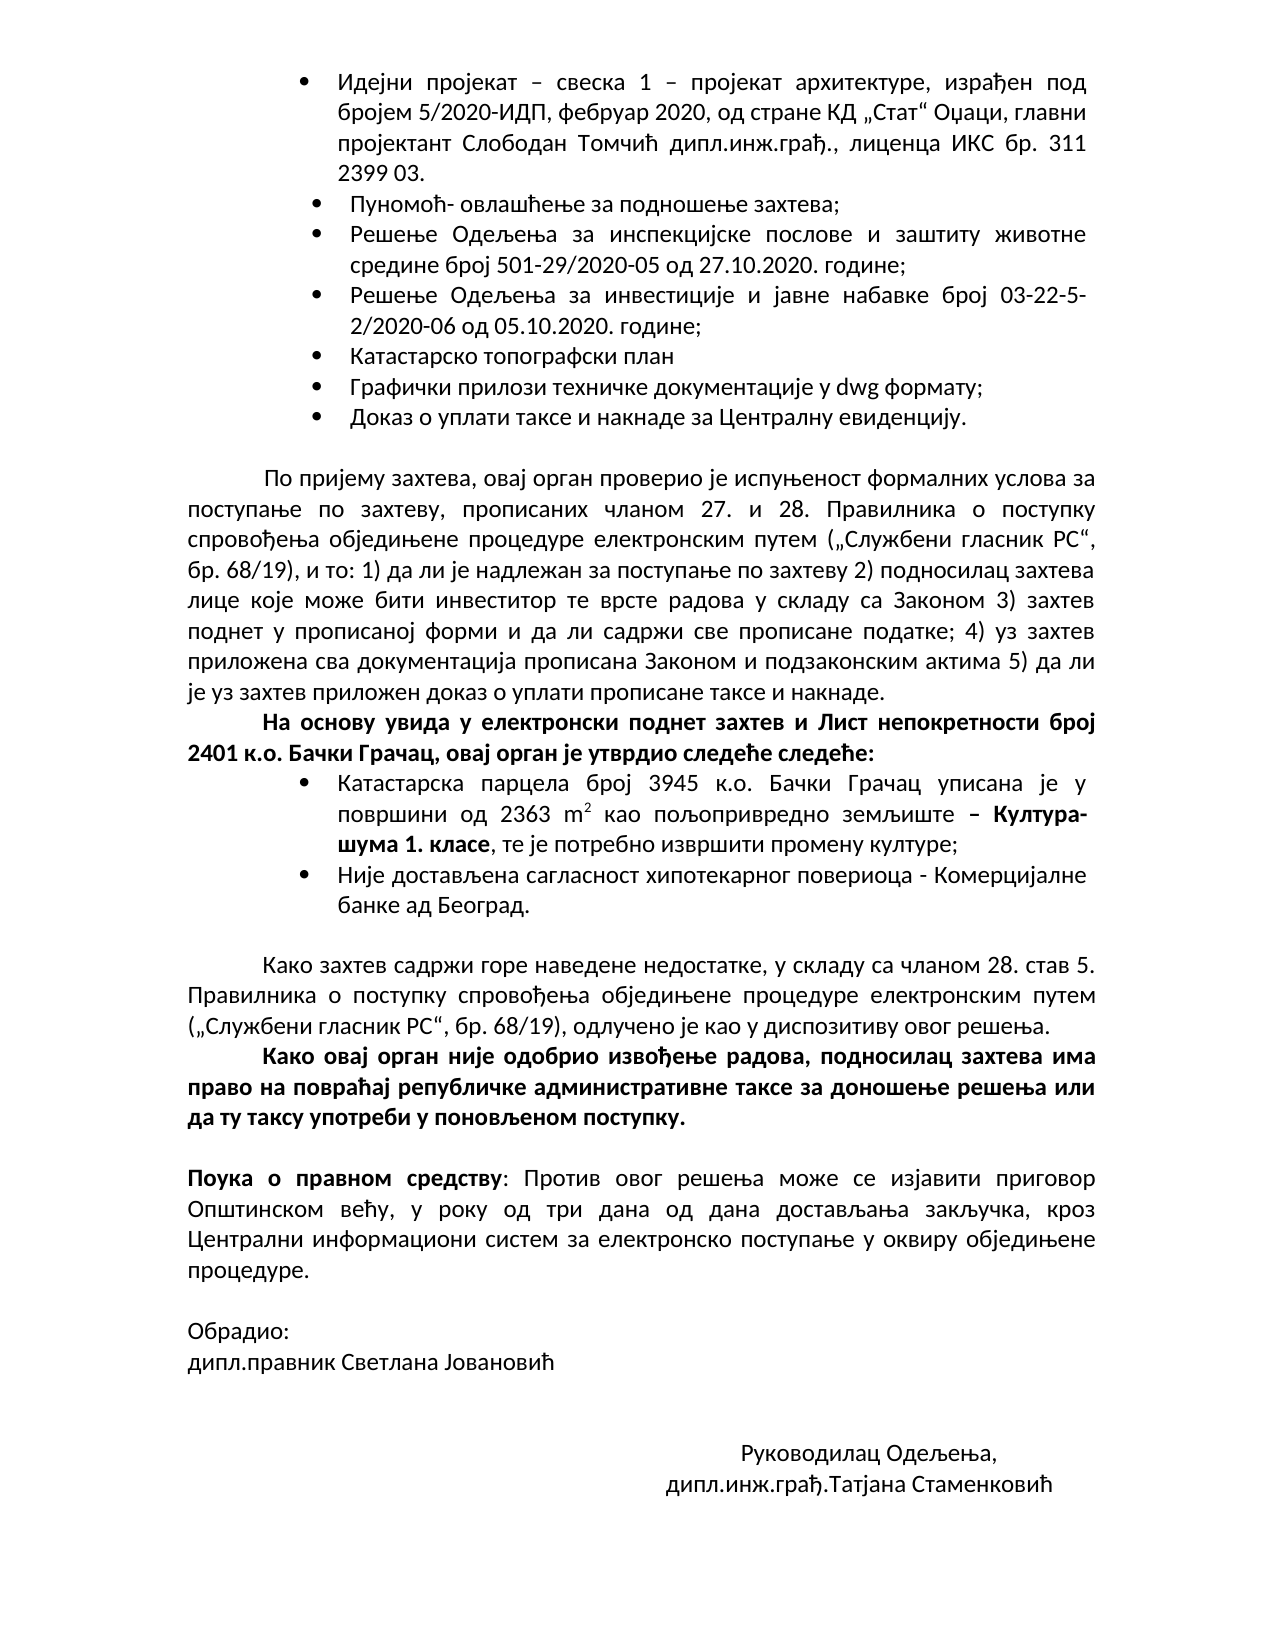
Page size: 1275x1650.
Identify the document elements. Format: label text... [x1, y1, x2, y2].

text По пријему захтева, овај орган проверио је испуњеност формалних услова за поступање по захтеву, прописаних чланом 27. и 28. Правилника о поступку спровођења обједињене процедуре електронским путем („Службени гласник РС“, бр. 68/19), и то: 1) да ли је надлежан за поступање по захтеву 2) подносилац захтева лице које може бити инвеститор те врсте радова у складу са Законом 3) захтев поднет у прописаној форми и да ли садржи све прописане податке; 4) уз захтев приложена сва документација прописана Законом и подзаконским актима 5) да ли је уз захтев приложен доказ о уплати прописане таксе и накнаде. [187, 462, 1097, 707]
list Доказ о уплати таксе и накнаде за Централну евиденцију. [312, 401, 1087, 432]
list Решење Одељења за инспекцијске послове и заштиту животне средине број 501-29/2020-05 од 27.10.2020. године; [312, 218, 1087, 279]
text дипл.инж.грађ.Татјана Стаменковић [187, 1468, 1087, 1529]
list Није достављена сагласност хипотекарног повериоца - Комерцијалне банке ад Београд. [300, 859, 1087, 920]
list Катастарска парцела број 3945 к.о. Бачки Грачац уписана је у површини од 2363 m2 као пољопривредно земљиште – Култура-шума 1. класе, те је потребно извршити промену културе; [300, 768, 1087, 859]
text Руководилац Одељења, [187, 1437, 1087, 1468]
list Идејни пројекат – свеска 1 – пројекат архитектуре, израђен под бројем 5/2020-ИДП, фебруар 2020, од стране КД „Стат“ Оџаци, главни пројектант Слободан Томчић дипл.инж.грађ., лиценца ИКС бр. 311 2399 03. [300, 66, 1087, 188]
text Како захтев садржи горе наведене недостатке, у складу са чланом 28. став 5. Правилника о поступку спровођења обједињене процедуре електронским путем („Службени гласник РС“, бр. 68/19), одлучено је као у диспозитиву овог решења. [187, 949, 1097, 1041]
list Решење Одељења за инвестиције и јавне набавке број 03-22-5-2/2020-06 од 05.10.2020. године; [312, 279, 1087, 340]
text Поука о правном средству: Против овог решења може се изјавити приговор Општинском већу, у року од три дана од дана достављања закључка, кроз Централни информациони систем за електронско поступање у оквиру обједињене процедуре. [187, 1163, 1097, 1285]
text дипл.правник Светлана Јовановић [187, 1346, 1097, 1376]
text Како овај орган није одобрио извођење радова, подносилац захтева има право на повраћај републичке административне таксе за доношење решења или да ту таксу употреби у поновљеном поступку. [187, 1041, 1097, 1132]
list Пуномоћ- овлашћење за подношење захтева; [312, 188, 1087, 218]
list Катастарско топографски план [312, 340, 1087, 371]
text Обрадио: [187, 1315, 1097, 1346]
text На основу увида у електронски поднет захтев и Лист непокретности број 2401 к.о. Бачки Грачац, овај орган је утврдио следеће следеће: [187, 707, 1097, 768]
list Графички прилози техничке документације у dwg формату; [312, 371, 1087, 401]
